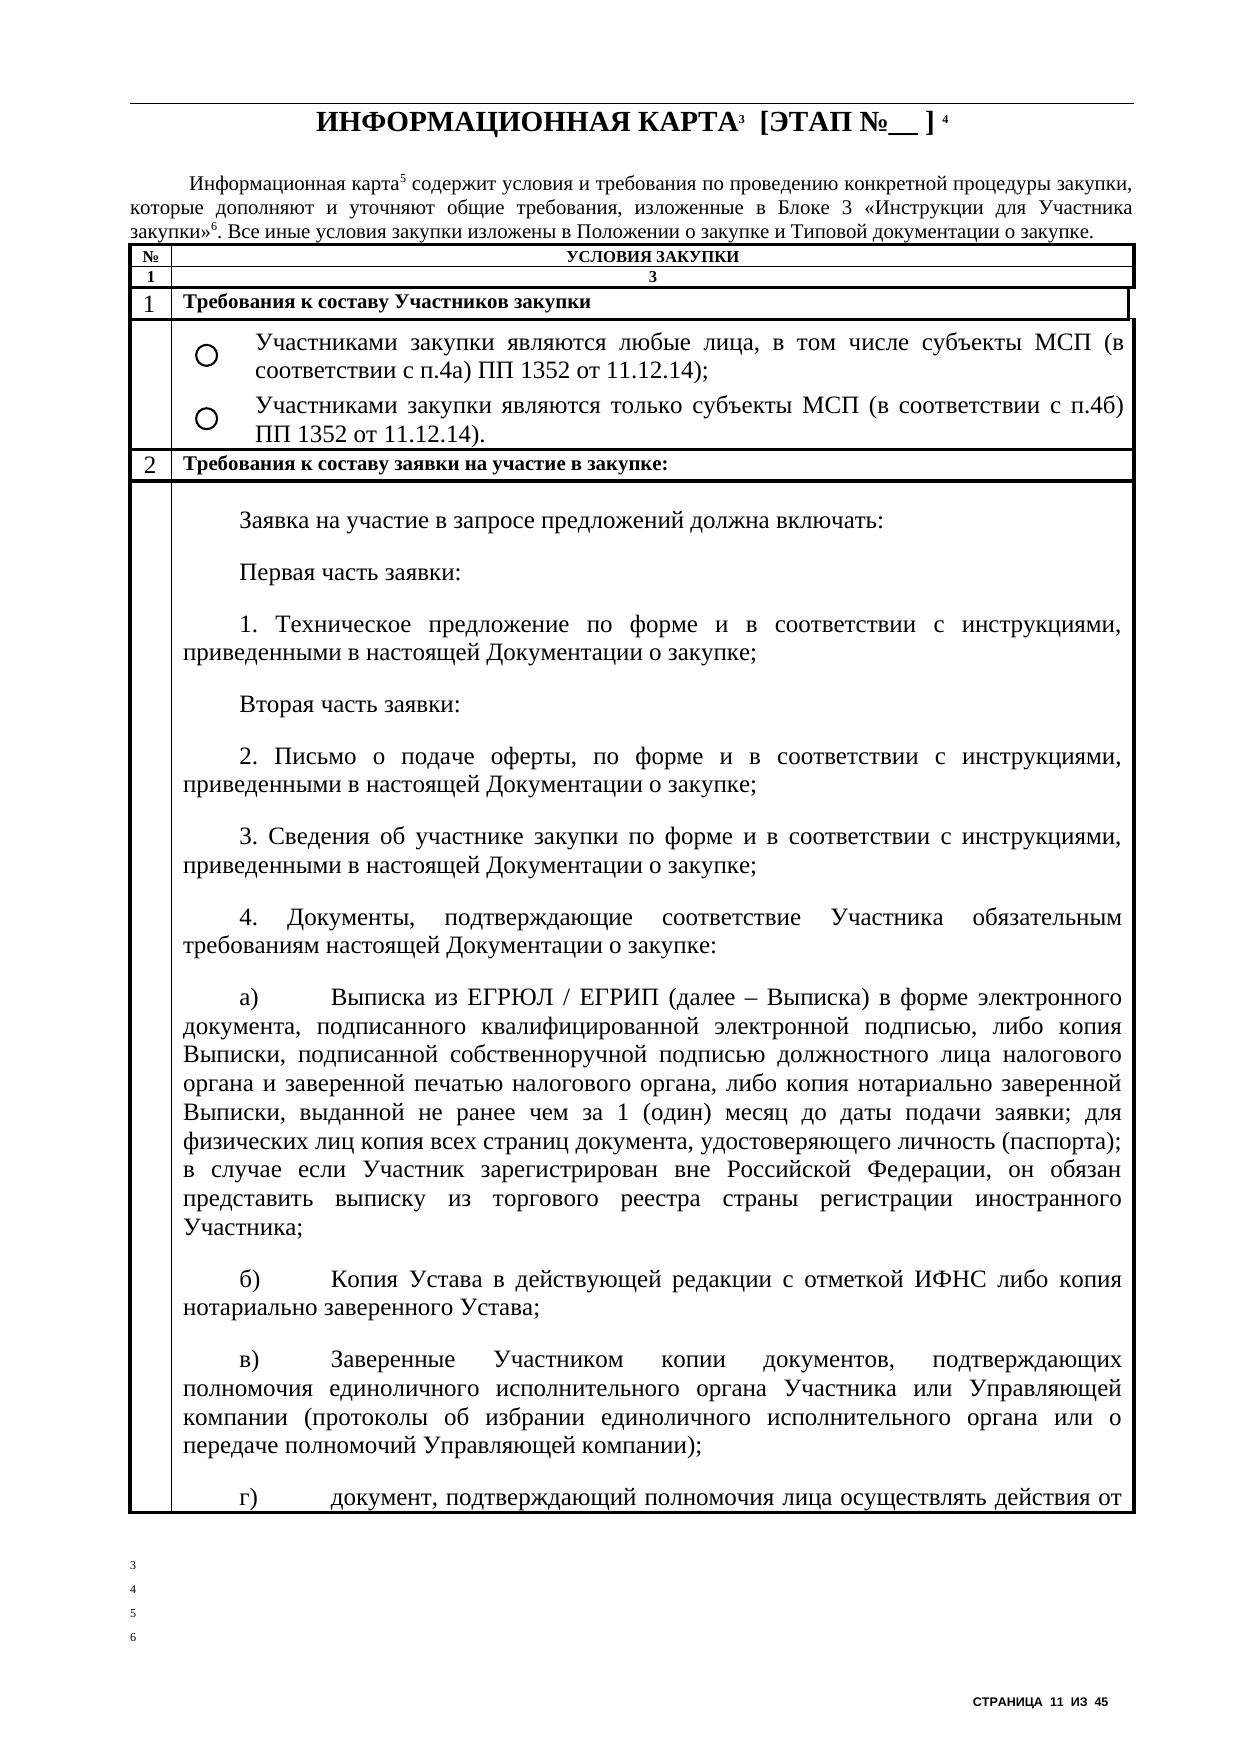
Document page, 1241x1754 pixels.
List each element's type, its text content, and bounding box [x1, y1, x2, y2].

table_cell 1 [132, 289, 171, 318]
text Информационная карта [ЭТАП №__ ] [130, 104, 1134, 137]
table_cell Требования к составу заявки на участие в закупке: [172, 451, 1132, 479]
table_cell [172, 319, 1132, 447]
table_cell Требования к составу Участников закупки [172, 289, 1127, 318]
table_cell [132, 321, 171, 447]
table_header № [132, 246, 171, 266]
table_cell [172, 483, 1132, 1511]
table_cell 1 [132, 267, 171, 286]
text Информационная карта содержит условия и требования по проведению конкретной процедуры закупки, которые дополняют и уточняют общие требования, изложенные в Блоке 3 «Инструкции для Участника закупки». Все иные условия закупки изложены в Положении о закупке и Типовой документации о закупке. [130, 171, 1134, 243]
table_cell 3 [172, 267, 1132, 286]
table_cell [132, 483, 171, 1511]
table_cell 2 [132, 451, 171, 479]
table_header УСЛОВИЯ ЗАКУПКИ [172, 246, 1132, 266]
